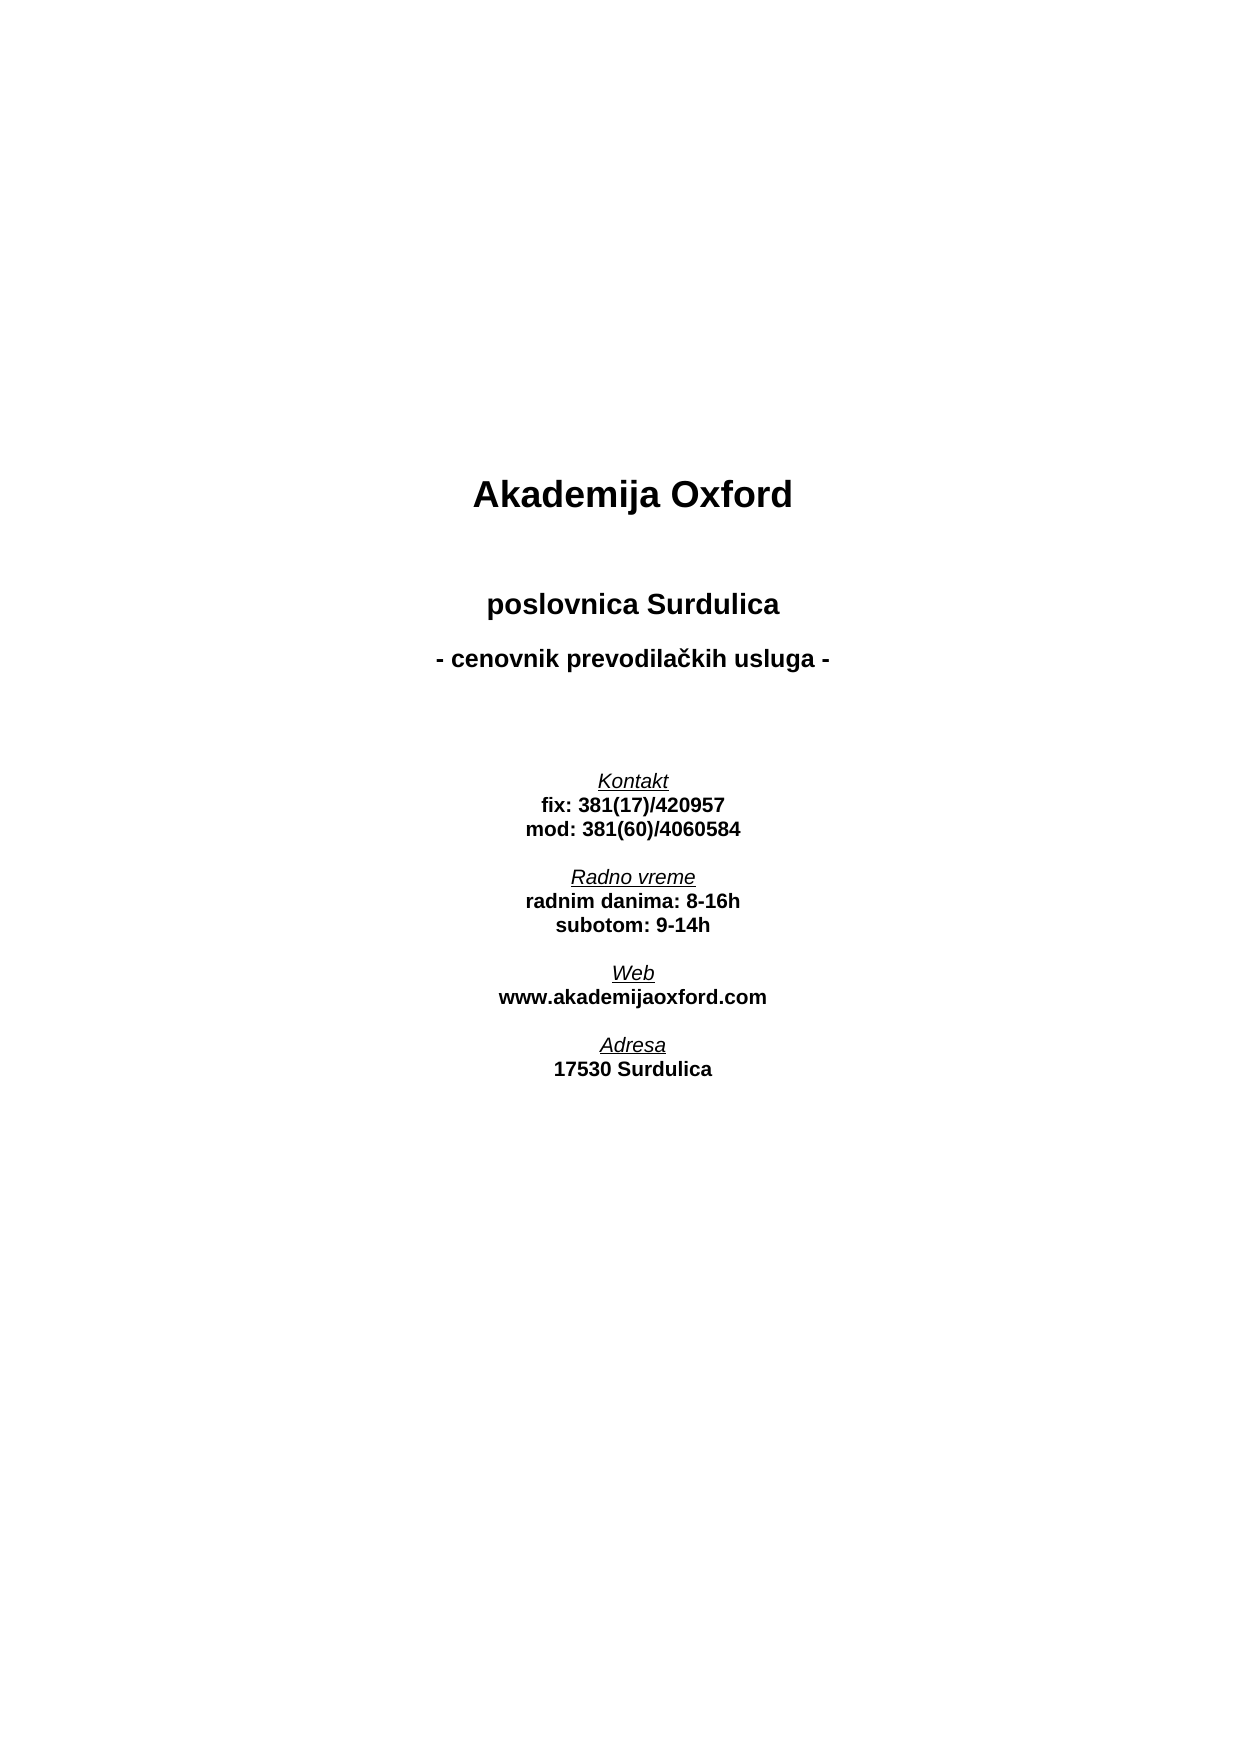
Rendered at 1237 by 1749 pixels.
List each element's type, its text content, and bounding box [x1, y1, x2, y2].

text www.akademijaoxford.com [118, 984, 1148, 1008]
text Web [118, 961, 1148, 984]
text radnim danima: 8-16h [118, 889, 1148, 913]
text 17530 Surdulica [118, 1056, 1148, 1080]
text poslovnica Surdulica [118, 587, 1148, 620]
text Kontakt [118, 769, 1148, 793]
text - cenovnik prevodilačkih usluga - [118, 644, 1148, 673]
text Radno vreme [118, 865, 1148, 889]
text fix: 381(17)/420957 [118, 793, 1148, 817]
text Adresa [118, 1032, 1148, 1056]
text subotom: 9-14h [118, 913, 1148, 937]
text mod: 381(60)/4060584 [118, 817, 1148, 841]
text Akademija Oxford [118, 472, 1148, 515]
